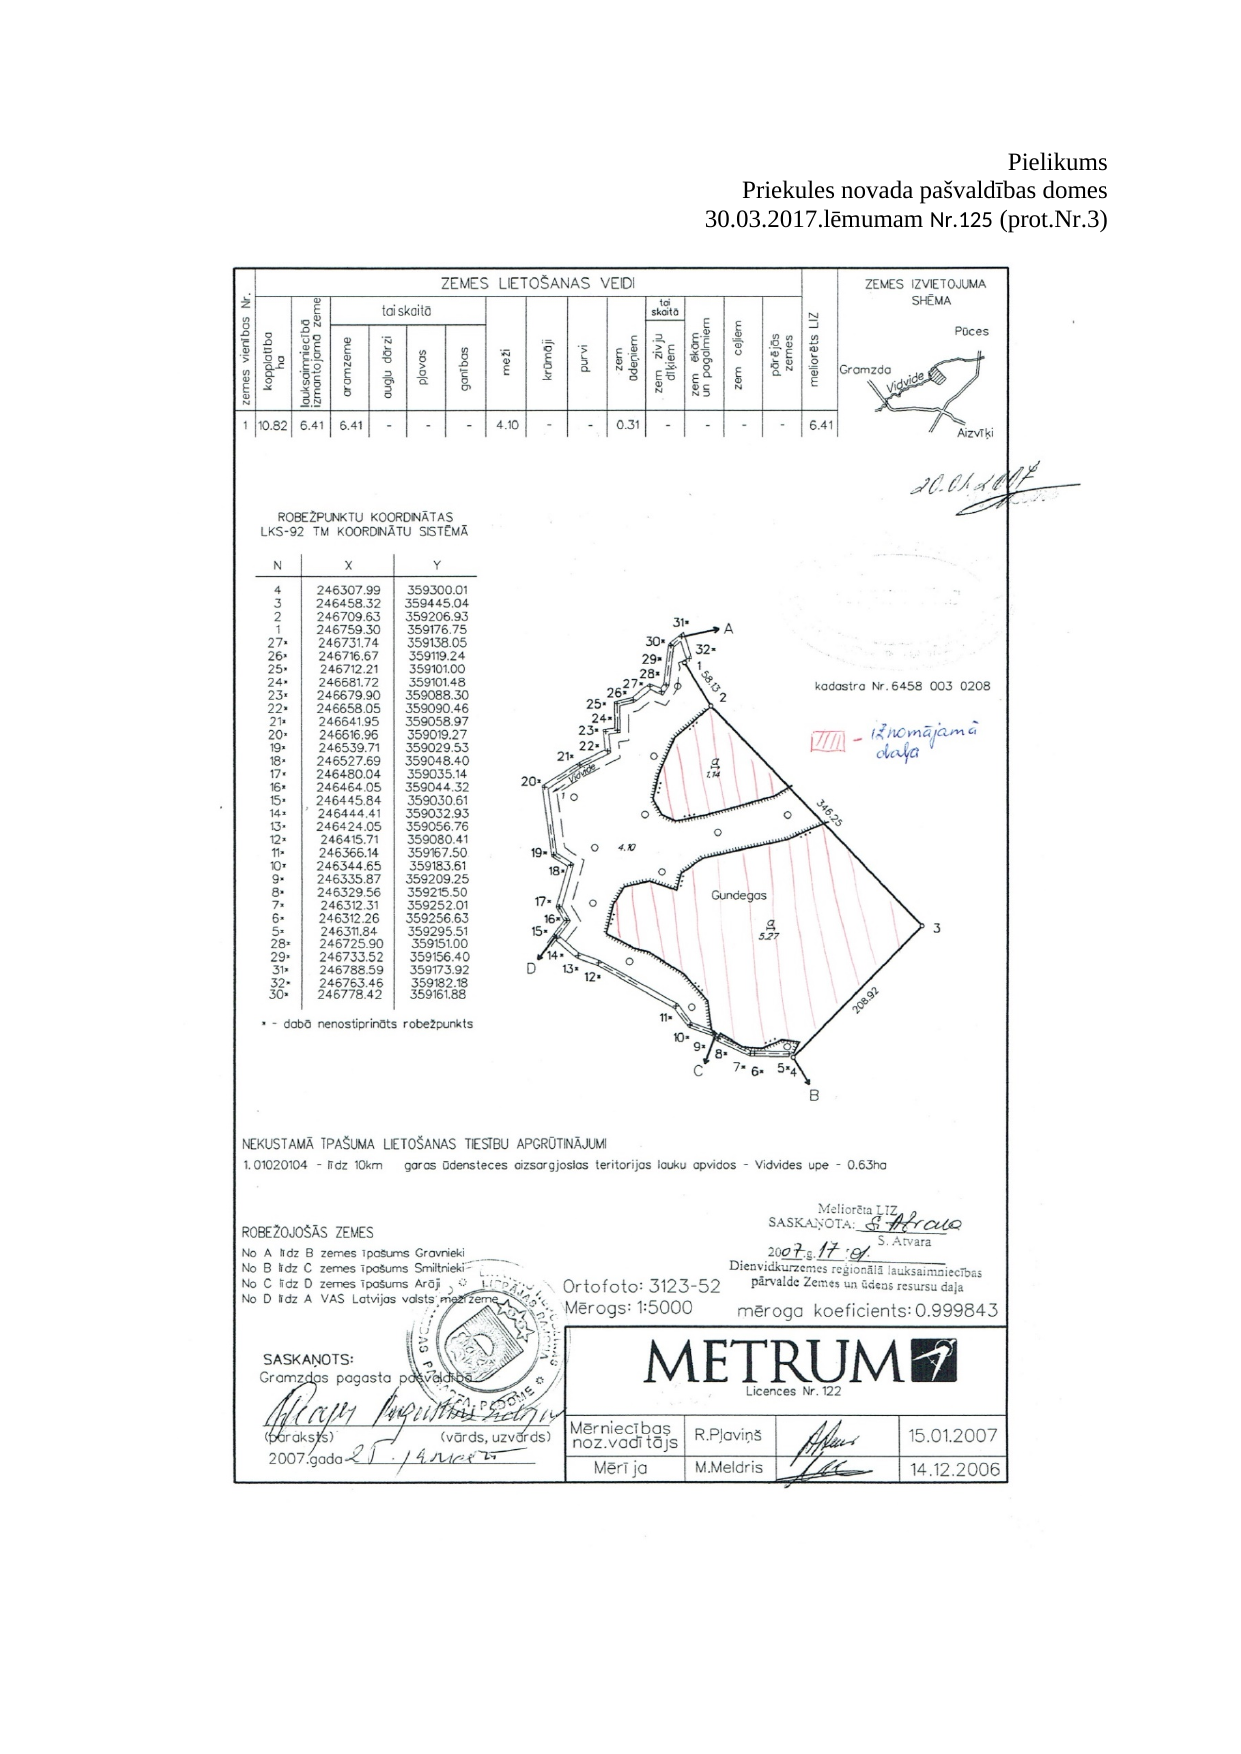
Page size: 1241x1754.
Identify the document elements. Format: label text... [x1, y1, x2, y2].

text 30.03.2017.lēmumam Nr.125 (prot.Nr.3) [177, 204, 1107, 233]
text Priekules novada pašvaldības domes [177, 176, 1107, 204]
text Pielikums [177, 147, 1107, 176]
picture [177, 262, 1083, 1549]
